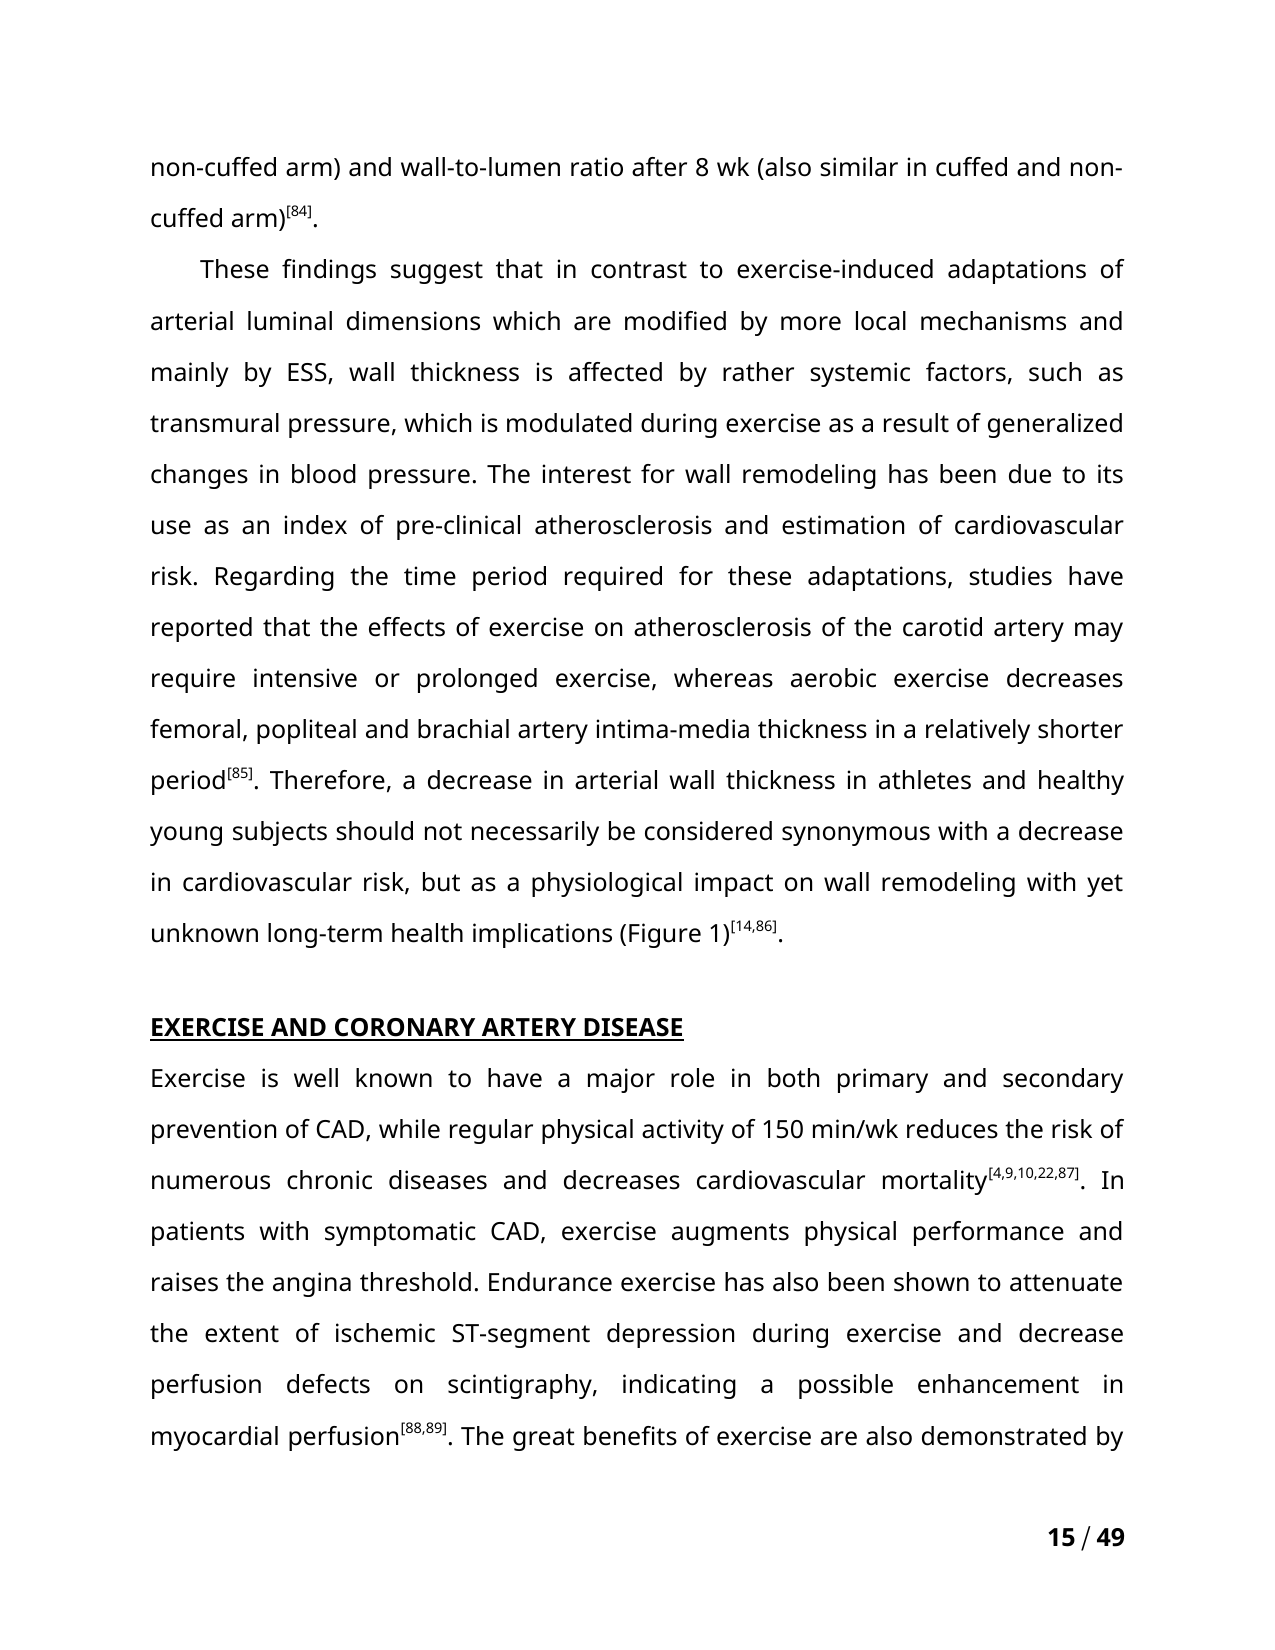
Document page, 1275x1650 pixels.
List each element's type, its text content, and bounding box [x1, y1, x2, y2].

text EXERCISE AND CORONARY ARTERY DISEASE [150, 1010, 1125, 1044]
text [150, 1061, 1125, 1452]
text These findings suggest that in contrast to exercise-induced adaptations of arterial luminal dimensions which are modified by more local mechanisms and mainly by ESS, wall thickness is affected by rather systemic factors, such as transmural pressure, which is modulated during exercise as a result of generalized changes in blood pressure. The interest for wall remodeling has been due to its use as an index of pre-clinical atherosclerosis and estimation of cardiovascular risk. Regarding the time period required for these adaptations, studies have reported that the effects of exercise on atherosclerosis of the carotid artery may require intensive or prolonged exercise, whereas aerobic exercise decreases femoral, popliteal and brachial artery intima-media thickness in a relatively shorter period[85]. Therefore, a decrease in arterial wall thickness in athletes and healthy young subjects should not necessarily be considered synonymous with a decrease in cardiovascular risk, but as a physiological impact on wall remodeling with yet unknown long-term health implications (Figure 1)[14,86]. [150, 252, 1125, 950]
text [150, 150, 1125, 235]
